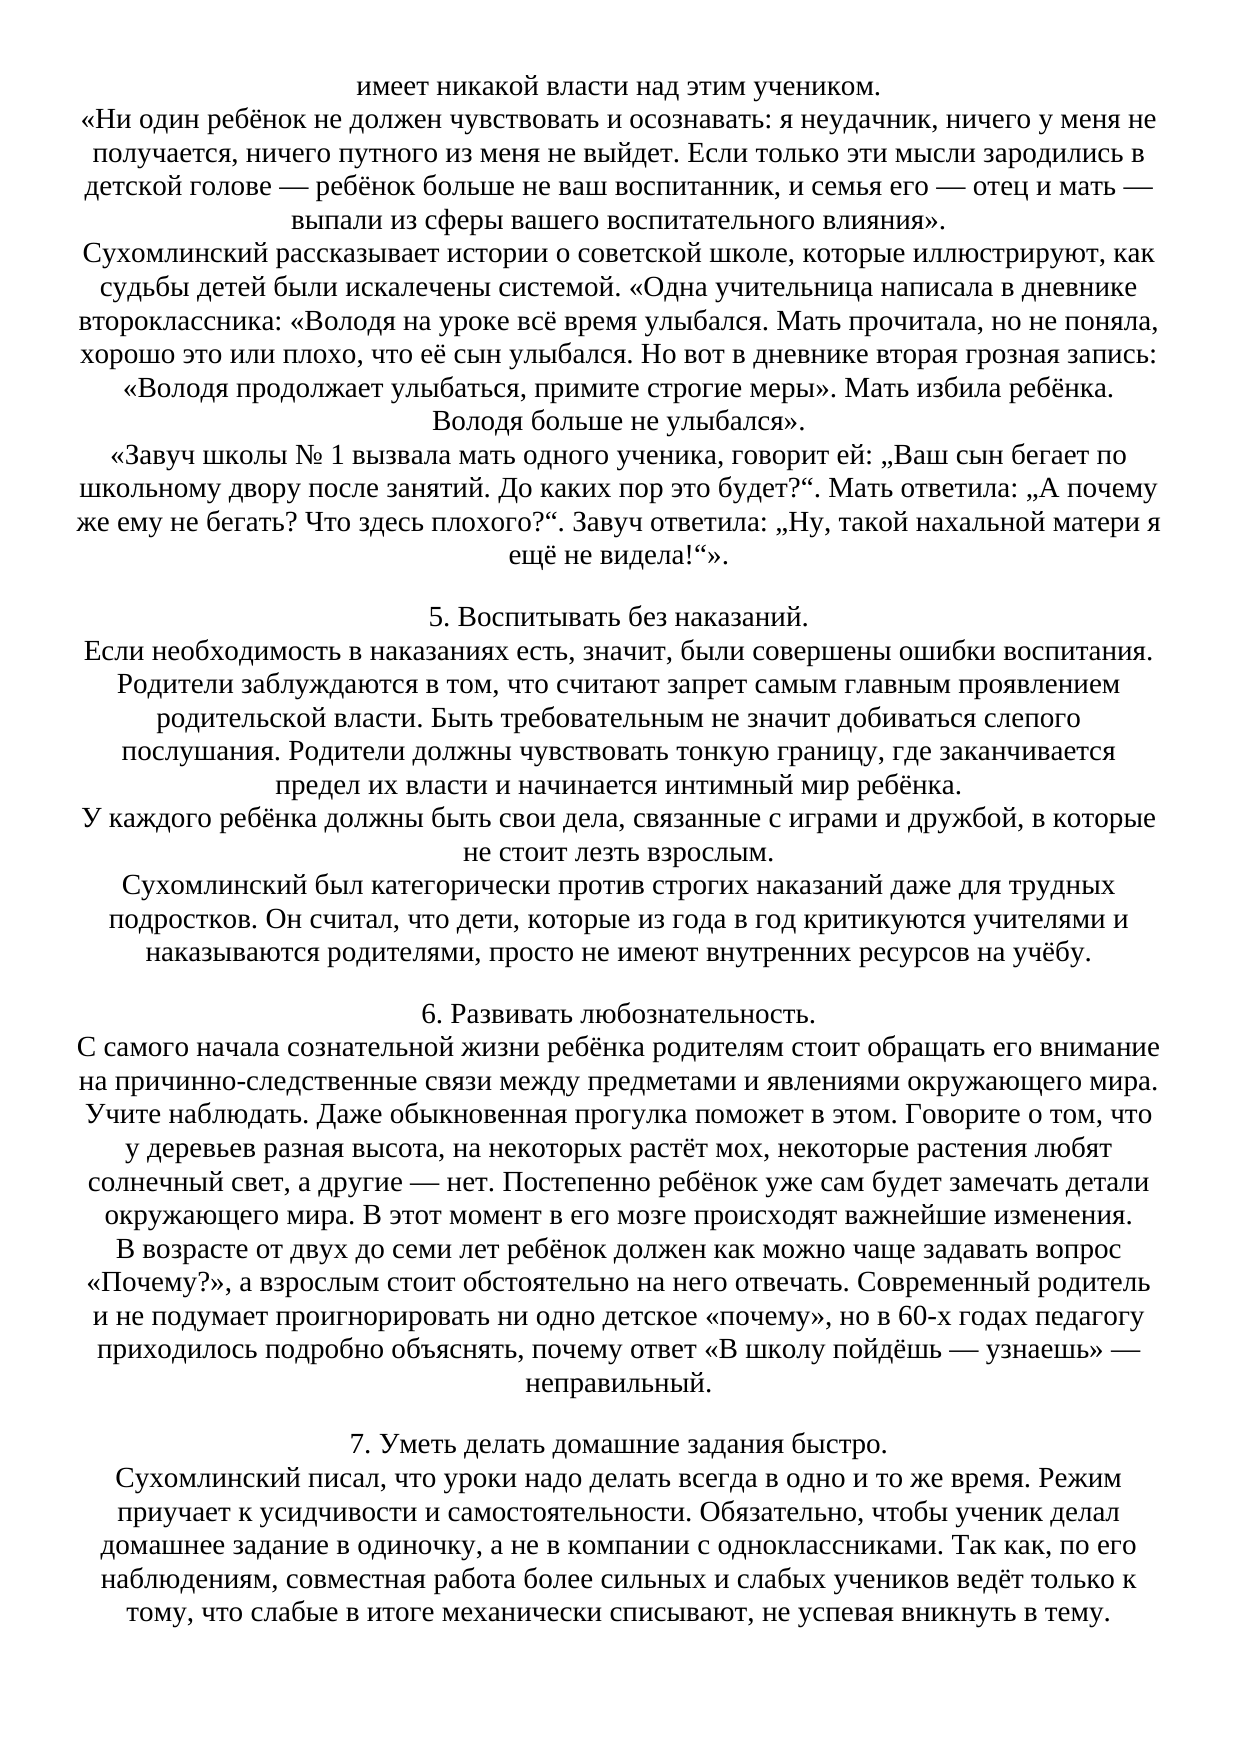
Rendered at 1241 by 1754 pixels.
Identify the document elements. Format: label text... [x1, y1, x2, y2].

text 6. Развивать любознательность. С самого начала сознательной жизни ребёнка родителям стоит обращать его внимание на причинно-следственные связи между предметами и явлениями окружающего мира. Учите наблюдать. Даже обыкновенная прогулка поможет в этом. Говорите о том, что у деревьев разная высота, на некоторых растёт мох, некоторые растения любят солнечный свет, а другие — нет. Постепенно ребёнок уже сам будет замечать детали окружающего мира. В этот момент в его мозге происходят важнейшие изменения. В возрасте от двух до семи лет ребёнок должен как можно чаще задавать вопрос «Почему?», а взрослым стоит обстоятельно на него отвечать. Современный родитель и не подумает проигнорировать ни одно детское «почему», но в 60-х годах педагогу приходилось подробно объяснять, почему ответ «В школу пойдёшь — узнаешь» — неправильный. [75, 996, 1162, 1427]
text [75, 1427, 1162, 1628]
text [75, 68, 1162, 599]
text 5. Воспитывать без наказаний. Если необходимость в наказаниях есть, значит, были совершены ошибки воспитания. Родители заблуждаются в том, что считают запрет самым главным проявлением родительской власти. Быть требовательным не значит добиваться слепого послушания. Родители должны чувствовать тонкую границу, где заканчивается предел их власти и начинается интимный мир ребёнка. У каждого ребёнка должны быть свои дела, связанные с играми и дружбой, в которые не стоит лезть взрослым. Сухомлинский был категорически против строгих наказаний даже для трудных подростков. Он считал, что дети, которые из года в год критикуются учителями и наказываются родителями, просто не имеют внутренних ресурсов на учёбу. [75, 599, 1162, 996]
